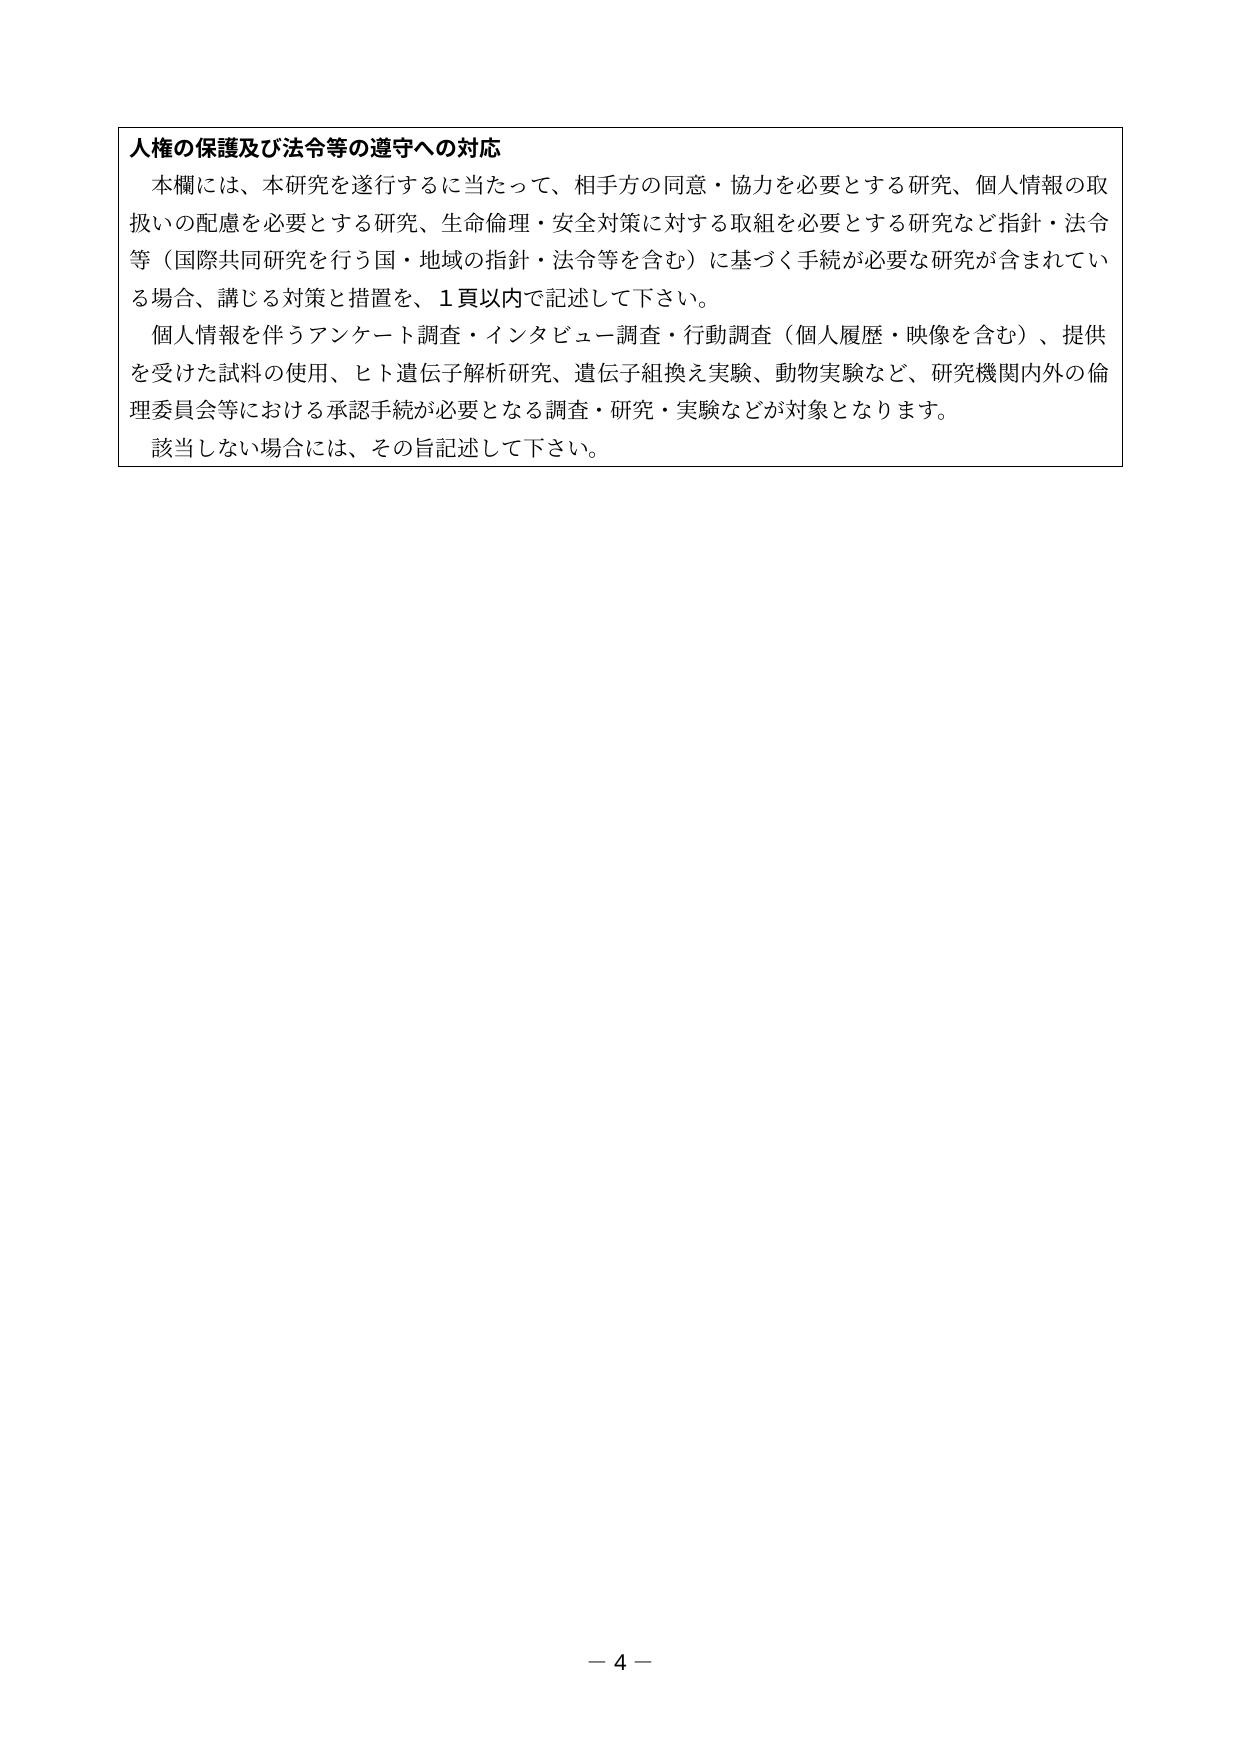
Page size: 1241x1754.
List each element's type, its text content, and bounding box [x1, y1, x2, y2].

table_header 人権の保護及び法令等の遵守への対応 本欄には、本研究を遂行するに当たって、相手方の同意・協力を必要とする研究、個人情報の取扱いの配慮を必要とする研究、生命倫理・安全対策に対する取組を必要とする研究など指針・法令等（国際共同研究を行う国・地域の指針・法令等を含む）に基づく手続が必要な研究が含まれている場合、講じる対策と措置を、１頁以内で記述して下さい。 個人情報を伴うアンケート調査・インタビュー調査・行動調査（個人履歴・映像を含む）、提供を受けた試料の使用、ヒト遺伝子解析研究、遺伝子組換え実験、動物実験など、研究機関内外の倫理委員会等における承認手続が必要となる調査・研究・実験などが対象となります。 該当しない場合には、その旨記述して下さい。 [119, 128, 1122, 466]
